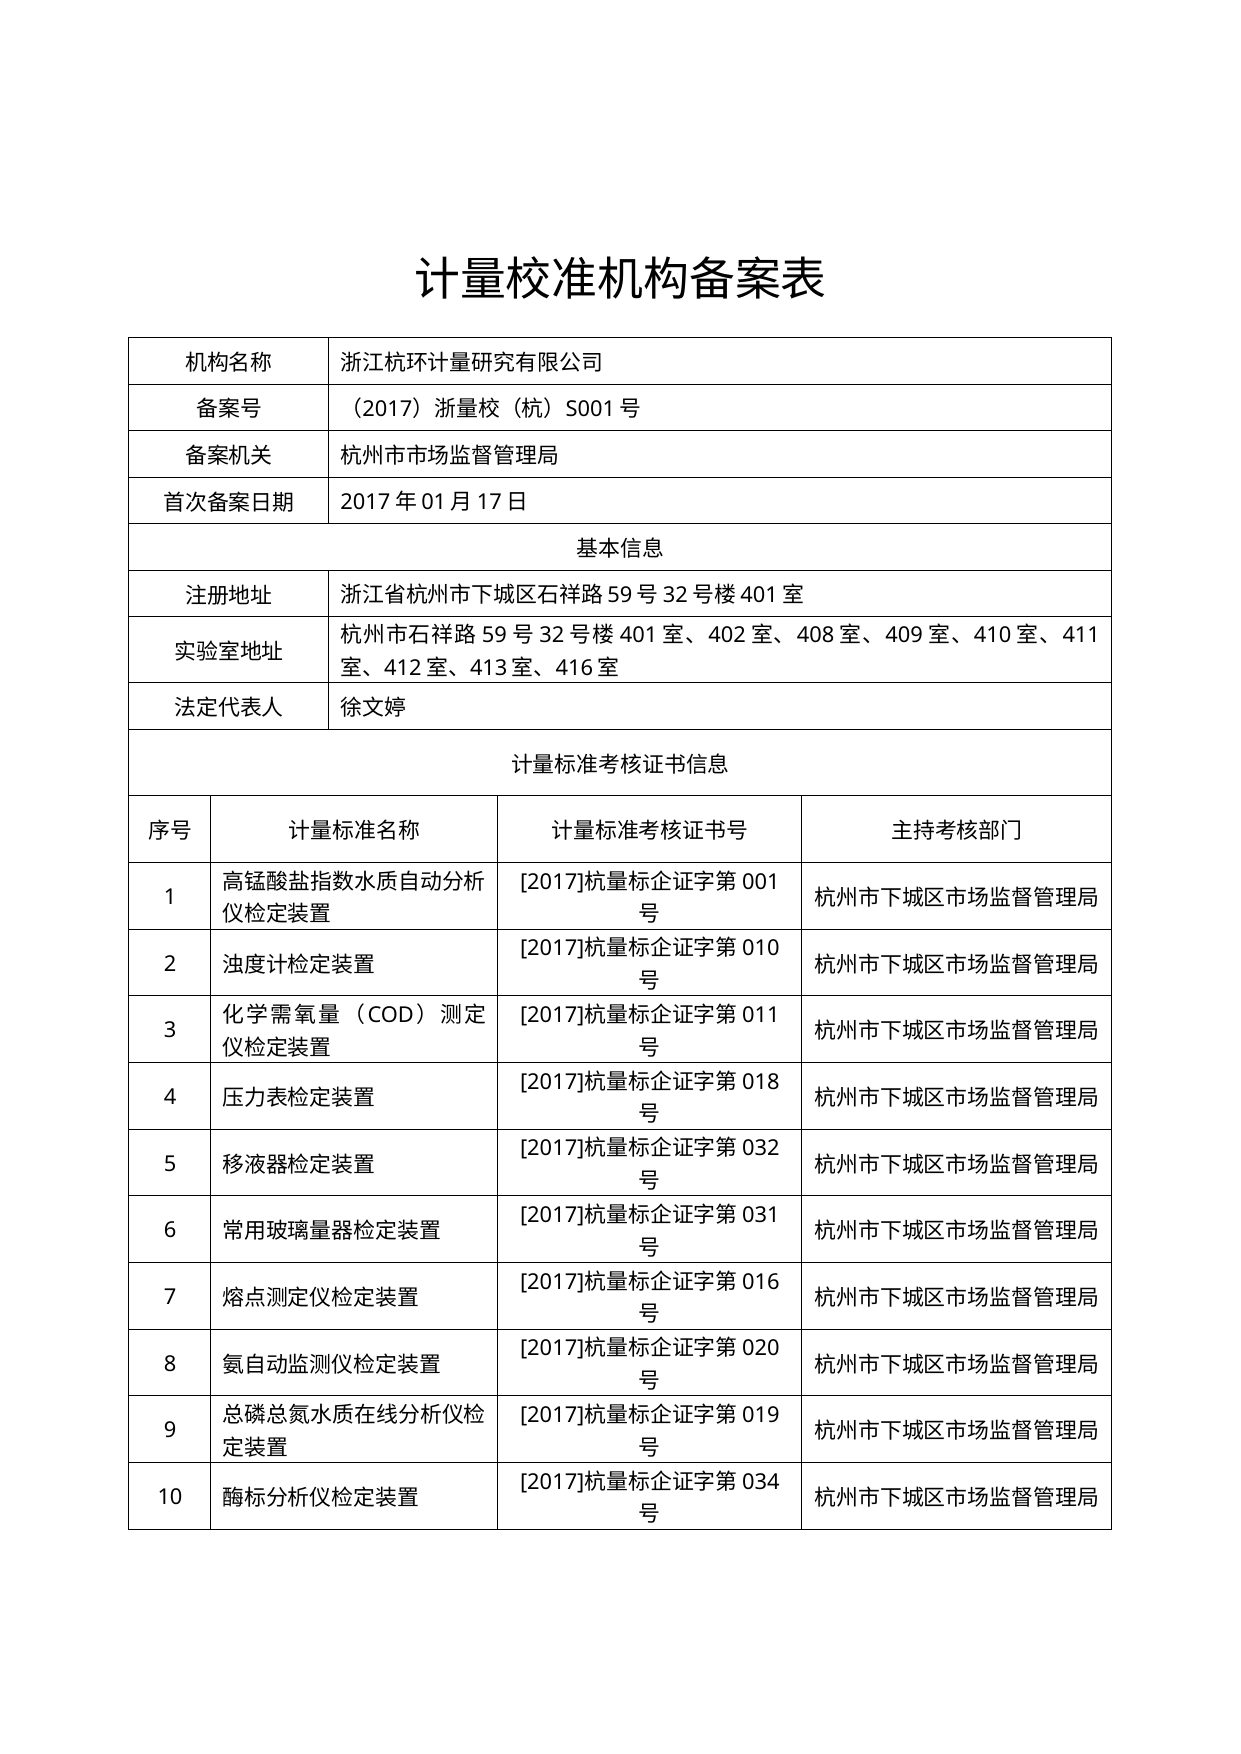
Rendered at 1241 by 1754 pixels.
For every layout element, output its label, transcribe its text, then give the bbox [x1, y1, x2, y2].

table_cell 1 [129, 863, 210, 929]
table_cell 9 [129, 1396, 210, 1462]
table_cell [2017]杭量标企证字第034号 [498, 1463, 801, 1529]
table_cell 杭州市市场监督管理局 [329, 431, 1111, 477]
table_cell [2017]杭量标企证字第019号 [498, 1396, 801, 1462]
table_cell （2017）浙量校（杭）S001号 [329, 385, 1111, 430]
table_cell 熔点测定仪检定装置 [211, 1263, 497, 1329]
table_cell 杭州市下城区市场监督管理局 [802, 1130, 1111, 1195]
table_cell 杭州市下城区市场监督管理局 [802, 1196, 1111, 1262]
table_cell 8 [129, 1330, 210, 1395]
table_cell 7 [129, 1263, 210, 1329]
table_cell 杭州市石祥路59号32号楼401室、402室、408室、409室、410室、411室、412室、413室、416室 [329, 617, 1111, 682]
table_cell 主持考核部门 [802, 796, 1111, 862]
table_cell 杭州市下城区市场监督管理局 [802, 1263, 1111, 1329]
table_cell [2017]杭量标企证字第011号 [498, 996, 801, 1062]
table_cell 杭州市下城区市场监督管理局 [802, 930, 1111, 995]
table_cell 高锰酸盐指数水质自动分析仪检定装置 [211, 863, 497, 929]
table_header 机构名称 [129, 338, 328, 383]
table_cell 杭州市下城区市场监督管理局 [802, 996, 1111, 1062]
table_cell 3 [129, 996, 210, 1062]
table_cell 2017年01月17日 [329, 478, 1111, 523]
table_cell 序号 [129, 796, 210, 862]
table_cell 计量标准考核证书号 [498, 796, 801, 862]
table_cell 5 [129, 1130, 210, 1195]
table_cell 实验室地址 [129, 617, 328, 682]
table_cell [2017]杭量标企证字第032号 [498, 1130, 801, 1195]
table_header 浙江杭环计量研究有限公司 [329, 338, 1111, 383]
table_cell 常用玻璃量器检定装置 [211, 1196, 497, 1262]
table_cell 4 [129, 1063, 210, 1129]
table_cell [2017]杭量标企证字第001号 [498, 863, 801, 929]
table_cell 杭州市下城区市场监督管理局 [802, 863, 1111, 929]
table_cell 10 [129, 1463, 210, 1529]
table_cell 化学需氧量（COD）测定仪检定装置 [211, 996, 497, 1062]
table_cell 杭州市下城区市场监督管理局 [802, 1063, 1111, 1129]
table_cell 杭州市下城区市场监督管理局 [802, 1463, 1111, 1529]
table_cell [2017]杭量标企证字第018号 [498, 1063, 801, 1129]
table_cell 备案号 [129, 385, 328, 430]
table_cell 备案机关 [129, 431, 328, 477]
table_cell [2017]杭量标企证字第016号 [498, 1263, 801, 1329]
table_cell 移液器检定装置 [211, 1130, 497, 1195]
table_cell 总磷总氮水质在线分析仪检定装置 [211, 1396, 497, 1462]
table_cell 浙江省杭州市下城区石祥路59号32号楼401室 [329, 571, 1111, 616]
table_cell 2 [129, 930, 210, 995]
table_cell 酶标分析仪检定装置 [211, 1463, 497, 1529]
table_cell 浊度计检定装置 [211, 930, 497, 995]
table_cell 首次备案日期 [129, 478, 328, 523]
table_cell 注册地址 [129, 571, 328, 616]
table_cell 计量标准名称 [211, 796, 497, 862]
text 计量校准机构备案表 [187, 227, 1053, 324]
table_cell 杭州市下城区市场监督管理局 [802, 1330, 1111, 1395]
table_cell 氨自动监测仪检定装置 [211, 1330, 497, 1395]
table_cell 6 [129, 1196, 210, 1262]
table_cell 杭州市下城区市场监督管理局 [802, 1396, 1111, 1462]
table_cell 压力表检定装置 [211, 1063, 497, 1129]
table_cell [2017]杭量标企证字第010号 [498, 930, 801, 995]
table_cell 基本信息 [129, 524, 1111, 570]
table_cell [2017]杭量标企证字第020号 [498, 1330, 801, 1395]
table_cell 法定代表人 [129, 683, 328, 729]
table_cell 徐文婷 [329, 683, 1111, 729]
table_cell 计量标准考核证书信息 [129, 730, 1111, 795]
table_cell [2017]杭量标企证字第031号 [498, 1196, 801, 1262]
